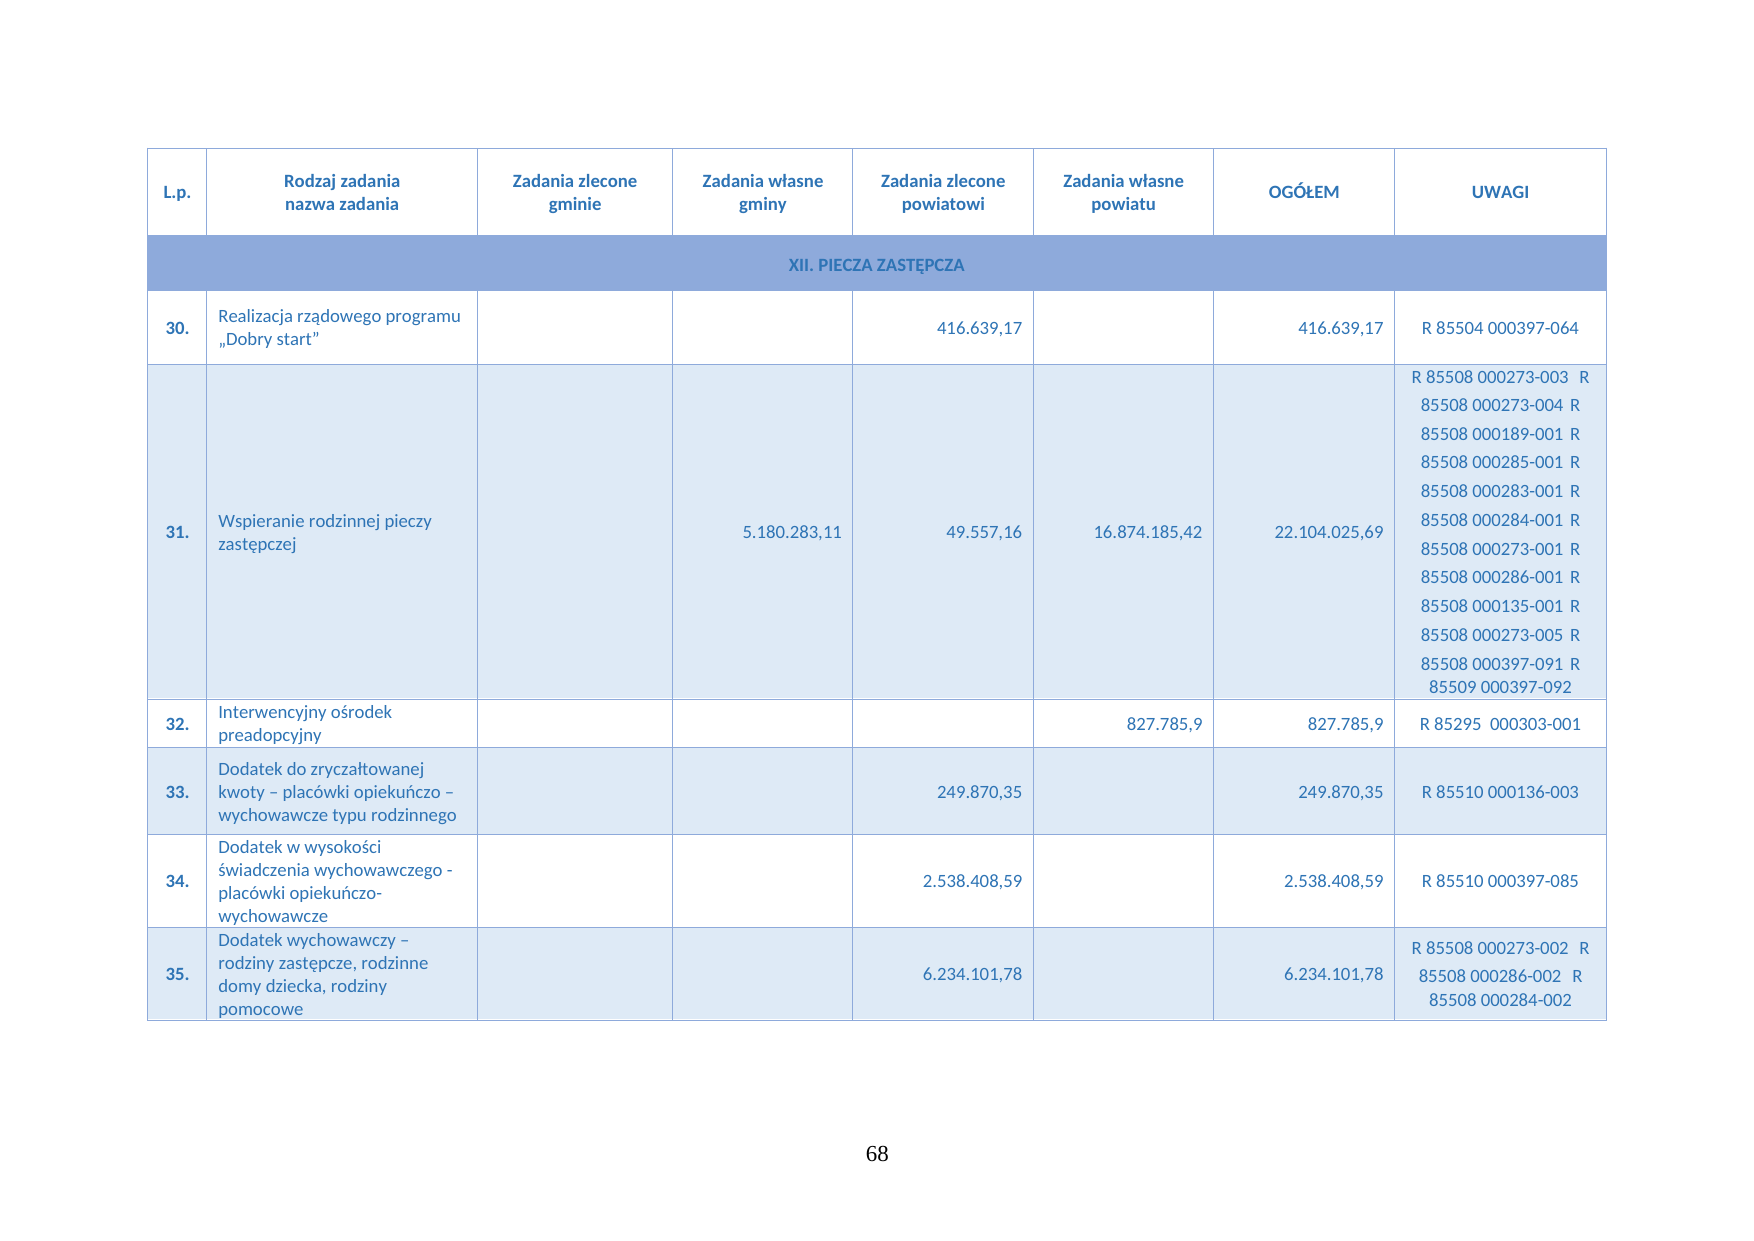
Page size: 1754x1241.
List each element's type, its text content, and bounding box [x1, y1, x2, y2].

table_cell 49.557,16 [853, 365, 1033, 698]
table_cell [1034, 928, 1213, 1019]
table_cell [478, 748, 672, 834]
table_cell 32. [148, 700, 206, 747]
table_cell [478, 700, 672, 747]
table_cell R 85510 000397-085 [1395, 835, 1606, 927]
table_cell R 85504 000397-064 [1395, 291, 1606, 364]
table_cell 416.639,17 [1214, 291, 1394, 364]
table_cell 249.870,35 [1214, 748, 1394, 834]
table_cell Dodatek w wysokości świadczenia wychowawczego - placówki opiekuńczo-wychowawcze [207, 835, 477, 927]
table_cell 249.870,35 [853, 748, 1033, 834]
table_cell [673, 700, 852, 747]
table_cell Realizacja rządowego programu „Dobry start” [207, 291, 477, 364]
table_cell [853, 700, 1033, 747]
table_cell 2.538.408,59 [853, 835, 1033, 927]
table_cell [673, 928, 852, 1019]
table_header L.p. [148, 149, 206, 235]
table_cell R 85508 000273-002 R 85508 000286-002 R 85508 000284-002 [1395, 928, 1606, 1019]
table_header Zadania własne gminy [673, 149, 852, 235]
table_cell [478, 291, 672, 364]
table_cell 33. [148, 748, 206, 834]
table_cell 5.180.283,11 [673, 365, 852, 698]
table_cell Dodatek wychowawczy – rodziny zastępcze, rodzinne domy dziecka, rodziny pomocowe [207, 928, 477, 1019]
table_cell 35. [148, 928, 206, 1019]
table_cell 6.234.101,78 [853, 928, 1033, 1019]
table_header Zadania zlecone powiatowi [853, 149, 1033, 235]
table_cell 2.538.408,59 [1214, 835, 1394, 927]
table_cell 22.104.025,69 [1214, 365, 1394, 698]
table_cell XII. PIECZA ZASTĘPCZA [148, 239, 1606, 290]
table_cell [673, 835, 852, 927]
table_cell 16.874.185,42 [1034, 365, 1213, 698]
table_cell 6.234.101,78 [1214, 928, 1394, 1019]
table_cell Interwencyjny ośrodek preadopcyjny [207, 700, 477, 747]
table_cell [1034, 835, 1213, 927]
table_cell [673, 748, 852, 834]
table_header Zadania zlecone gminie [478, 149, 672, 235]
table_cell 827.785,9 [1214, 700, 1394, 747]
table_cell 416.639,17 [853, 291, 1033, 364]
table_cell R 85295 000303-001 [1395, 700, 1606, 747]
table_header Rodzaj zadania nazwa zadania [207, 149, 477, 235]
table_cell R 85510 000136-003 [1395, 748, 1606, 834]
table_header Zadania własne powiatu [1034, 149, 1213, 235]
table_cell Dodatek do zryczałtowanej kwoty – placówki opiekuńczo – wychowawcze typu rodzinnego [207, 748, 477, 834]
table_cell [673, 291, 852, 364]
table_cell 31. [148, 365, 206, 698]
table_header OGÓŁEM [1214, 149, 1394, 235]
table_cell 30. [148, 291, 206, 364]
table_cell 34. [148, 835, 206, 927]
table_header UWAGI [1395, 149, 1606, 235]
table_cell [1034, 291, 1213, 364]
table_cell [478, 365, 672, 698]
table_cell [478, 835, 672, 927]
table_cell [1034, 748, 1213, 834]
table_cell 827.785,9 [1034, 700, 1213, 747]
table_cell [478, 928, 672, 1019]
table_cell Wspieranie rodzinnej pieczy zastępczej [207, 365, 477, 698]
table_cell R 85508 000273-003 R 85508 000273-004 R 85508 000189-001 R 85508 000285-001 R 85508 000283-001 R 85508 000284-001 R 85508 000273-001 R 85508 000286-001 R 85508 000135-001 R 85508 000273-005 R 85508 000397-091 R 85509 000397-092 [1395, 365, 1606, 698]
